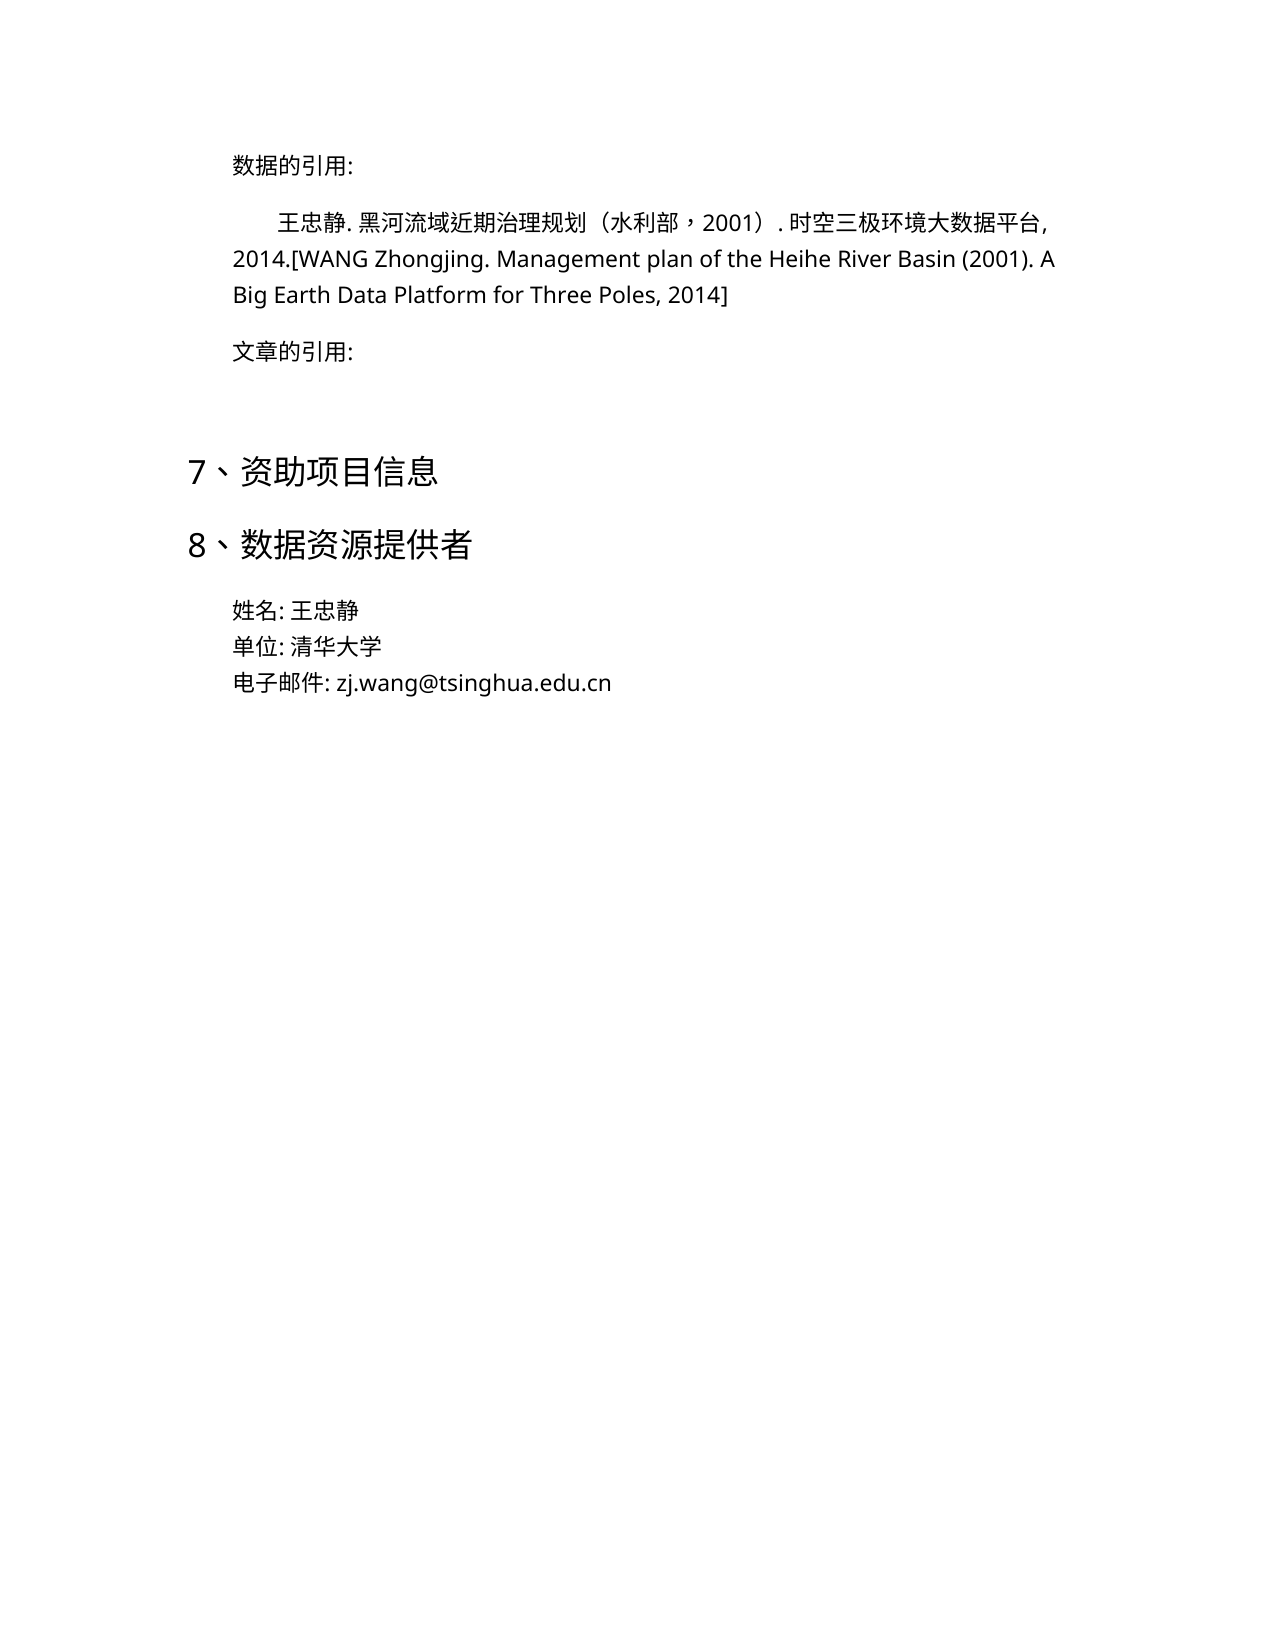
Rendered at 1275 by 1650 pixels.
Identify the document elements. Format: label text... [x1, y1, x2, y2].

text 王忠静. 黑河流域近期治理规划（水利部，2001）. 时空三极环境大数据平台, 2014.[WANG Zhongjing. Management plan of the Heihe River Basin (2001). A Big Earth Data Platform for Three Poles, 2014] [232, 207, 1087, 310]
text 数据的引用: [232, 150, 1087, 181]
text 7、资助项目信息 [187, 449, 1087, 494]
text 姓名: 王忠静 单位: 清华大学 电子邮件: zj.wang@tsinghua.edu.cn [232, 595, 1087, 770]
text 文章的引用: [232, 335, 1087, 367]
text 8、数据资源提供者 [187, 522, 1087, 567]
